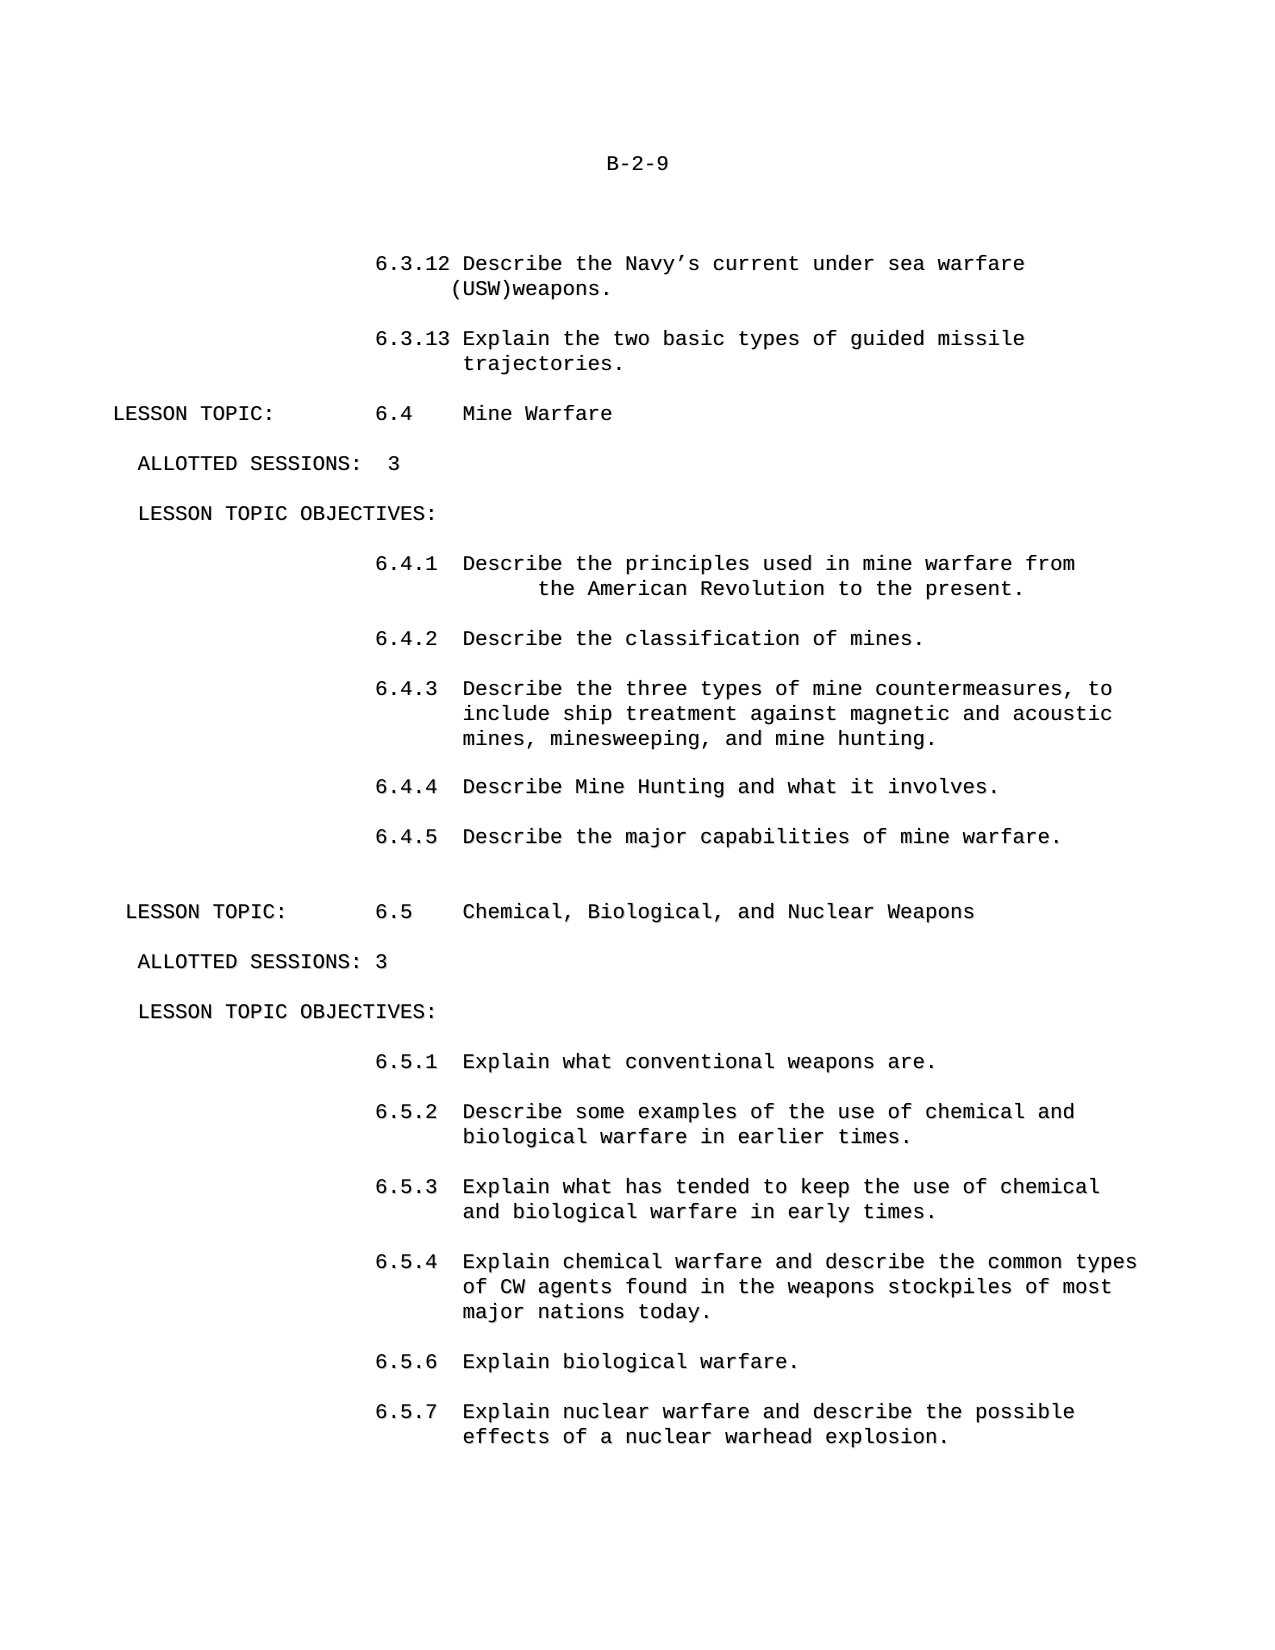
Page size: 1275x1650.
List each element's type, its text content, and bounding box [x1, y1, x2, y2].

text B-2-9 [112, 150, 1162, 175]
text effects of a nucleawarhead explosion. [112, 1424, 1162, 1449]
text 6.5.3 Explain what has tended to keep the use of chemical [112, 1174, 1162, 1199]
text LESSON TOPIC OBJECTIVES: [112, 999, 1162, 1024]
text 6.5.2 Describe some examples of the use of chemical and [112, 1099, 1162, 1124]
text 6.5.1 Explain what conventional weapons are. [112, 1049, 1162, 1074]
text ALLOTTED SESSIONS: 3 [112, 949, 1162, 974]
text LESSON TOPIC: 6.4 Mine Warfare [112, 400, 1162, 425]
text 6.3.12 Describe the Navy’s current undesea warfare [112, 250, 1162, 275]
text 6.4.4 Describe Mine Hunting and what it involves. [112, 774, 1162, 799]
text LESSON TOPIC OBJECTIVES: [112, 500, 1162, 525]
text trajectories. [112, 350, 1162, 375]
text 6.5.6 Explain biological warfare. [112, 1349, 1162, 1374]
text include ship treatment against magnetic and acoustic mines, minesweeping, and mine hunting. [462, 700, 1162, 750]
text 6.4.1 Describe the principles used in mine warfare from the American Revolution to the present. [112, 550, 1162, 600]
text ALLOTTED SESSIONS: 3 [112, 450, 1162, 475]
text 6.3.13 Explain the two basic types of guided missile [112, 325, 1162, 350]
text and biological warfare in early times. [112, 1199, 1162, 1224]
text of CW agents found in the weapons stockpiles of most [112, 1274, 1162, 1299]
list Describe the three types of mine countermeasures, to [375, 675, 1162, 700]
text 6.5.7 Explain nucleawarfare and describe the possible [112, 1399, 1162, 1424]
text biological warfare in earlietimes. [112, 1124, 1162, 1149]
text 6.4.5 Describe the majocapabilities of mine warfare. [112, 824, 1162, 849]
text 6.5.4 Explain chemical warfare and describe the common types [112, 1249, 1162, 1274]
text majonations today. [112, 1299, 1162, 1324]
text LESSON TOPIC: 6.5 Chemical, Biological, and NucleaWeapons [112, 899, 1162, 924]
text (USW)weapons. [112, 275, 1162, 300]
list Describe the classification of mines. [375, 625, 1162, 650]
